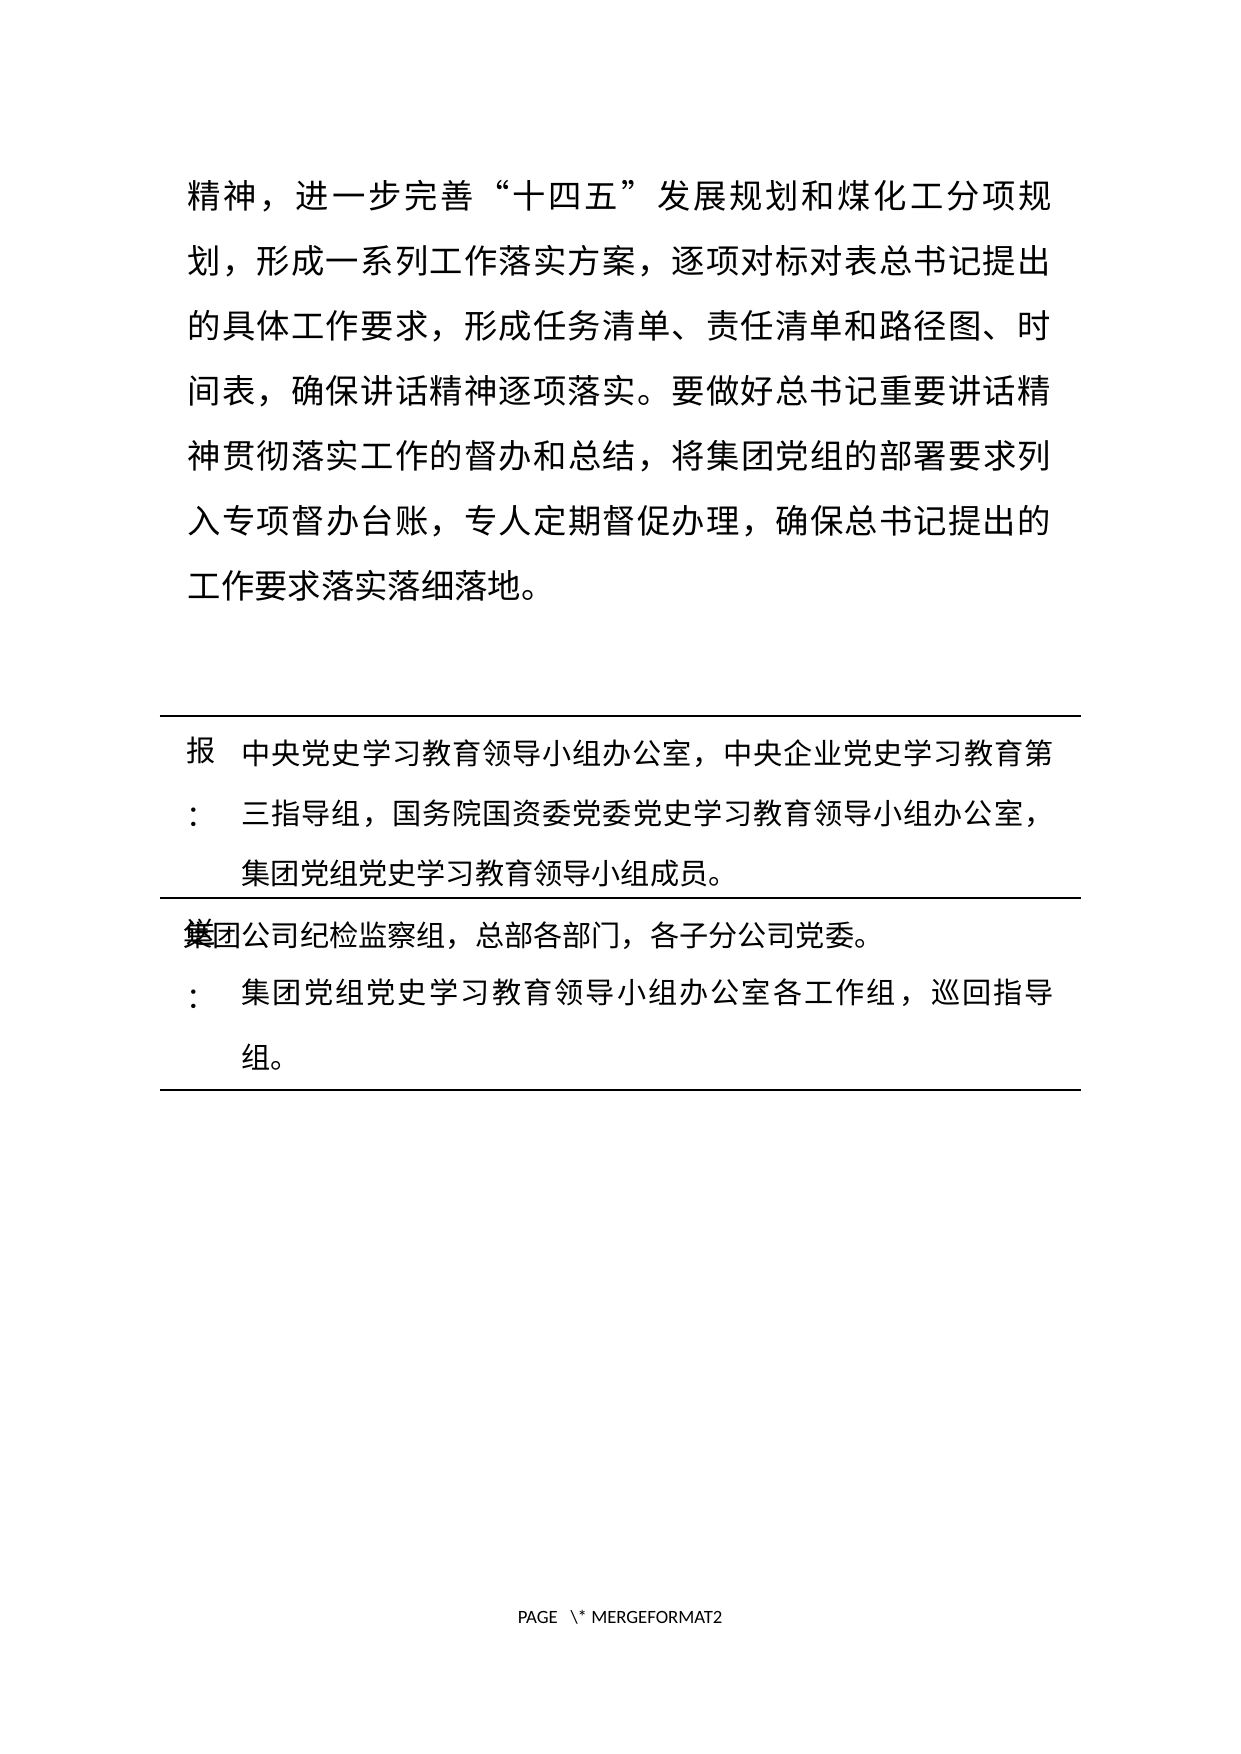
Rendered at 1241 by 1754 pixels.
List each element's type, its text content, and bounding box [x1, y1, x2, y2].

table_cell 送： [160, 899, 241, 1089]
table_cell 集团公司纪检监察组，总部各部门，各子分公司党委。 集团党组党史学习教育领导小组办公室各工作组，巡回指导组。 [241, 899, 1081, 1089]
table_header 中央党史学习教育领导小组办公室，中央企业党史学习教育第三指导组，国务院国资委党委党史学习教育领导小组办公室，集团党组党史学习教育领导小组成员。 [241, 717, 1081, 897]
table_header 报： [160, 717, 241, 897]
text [187, 162, 1053, 617]
